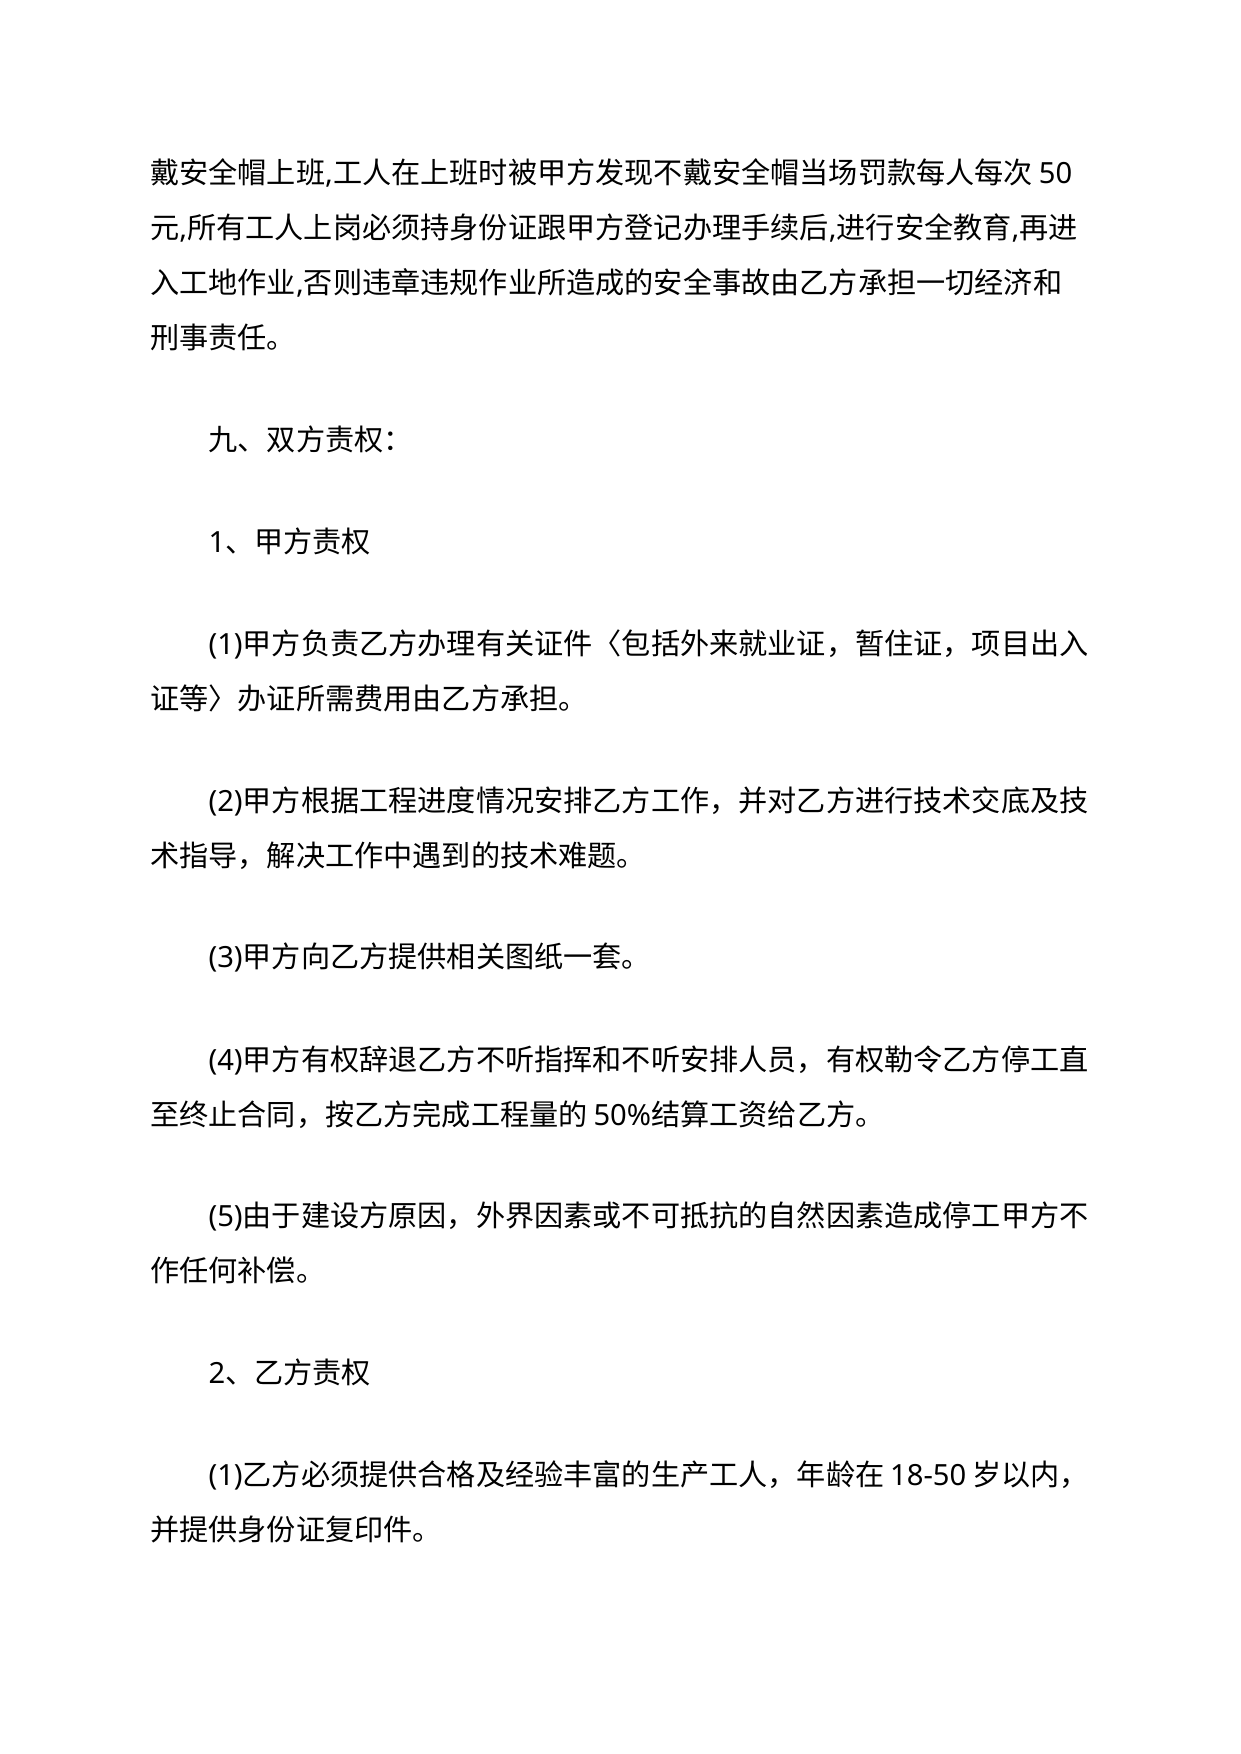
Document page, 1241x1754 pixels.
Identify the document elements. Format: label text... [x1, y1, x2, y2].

text (4)甲方有权辞退乙方不听指挥和不听安排人员，有权勒令乙方停工直至终止合同，按乙方完成工程量的50%结算工资给乙方。 [150, 1036, 1090, 1133]
text (5)由于建设方原因，外界因素或不可抵抗的自然因素造成停工甲方不作任何补偿。 [150, 1193, 1090, 1290]
text 九、双方责权： [150, 417, 1090, 459]
text 2、乙方责权 [150, 1350, 1090, 1392]
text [150, 150, 1090, 357]
text (1)甲方负责乙方办理有关证件〈包括外来就业证，暂住证，项目出入证等〉办证所需费用由乙方承担。 [150, 621, 1090, 718]
text (1)乙方必须提供合格及经验丰富的生产工人，年龄在18-50岁以内，并提供身份证复印件。 [150, 1452, 1090, 1549]
text (2)甲方根据工程进度情况安排乙方工作，并对乙方进行技术交底及技术指导，解决工作中遇到的技术难题。 [150, 777, 1090, 874]
text (3)甲方向乙方提供相关图纸一套。 [150, 934, 1090, 976]
text 1、甲方责权 [150, 518, 1090, 561]
